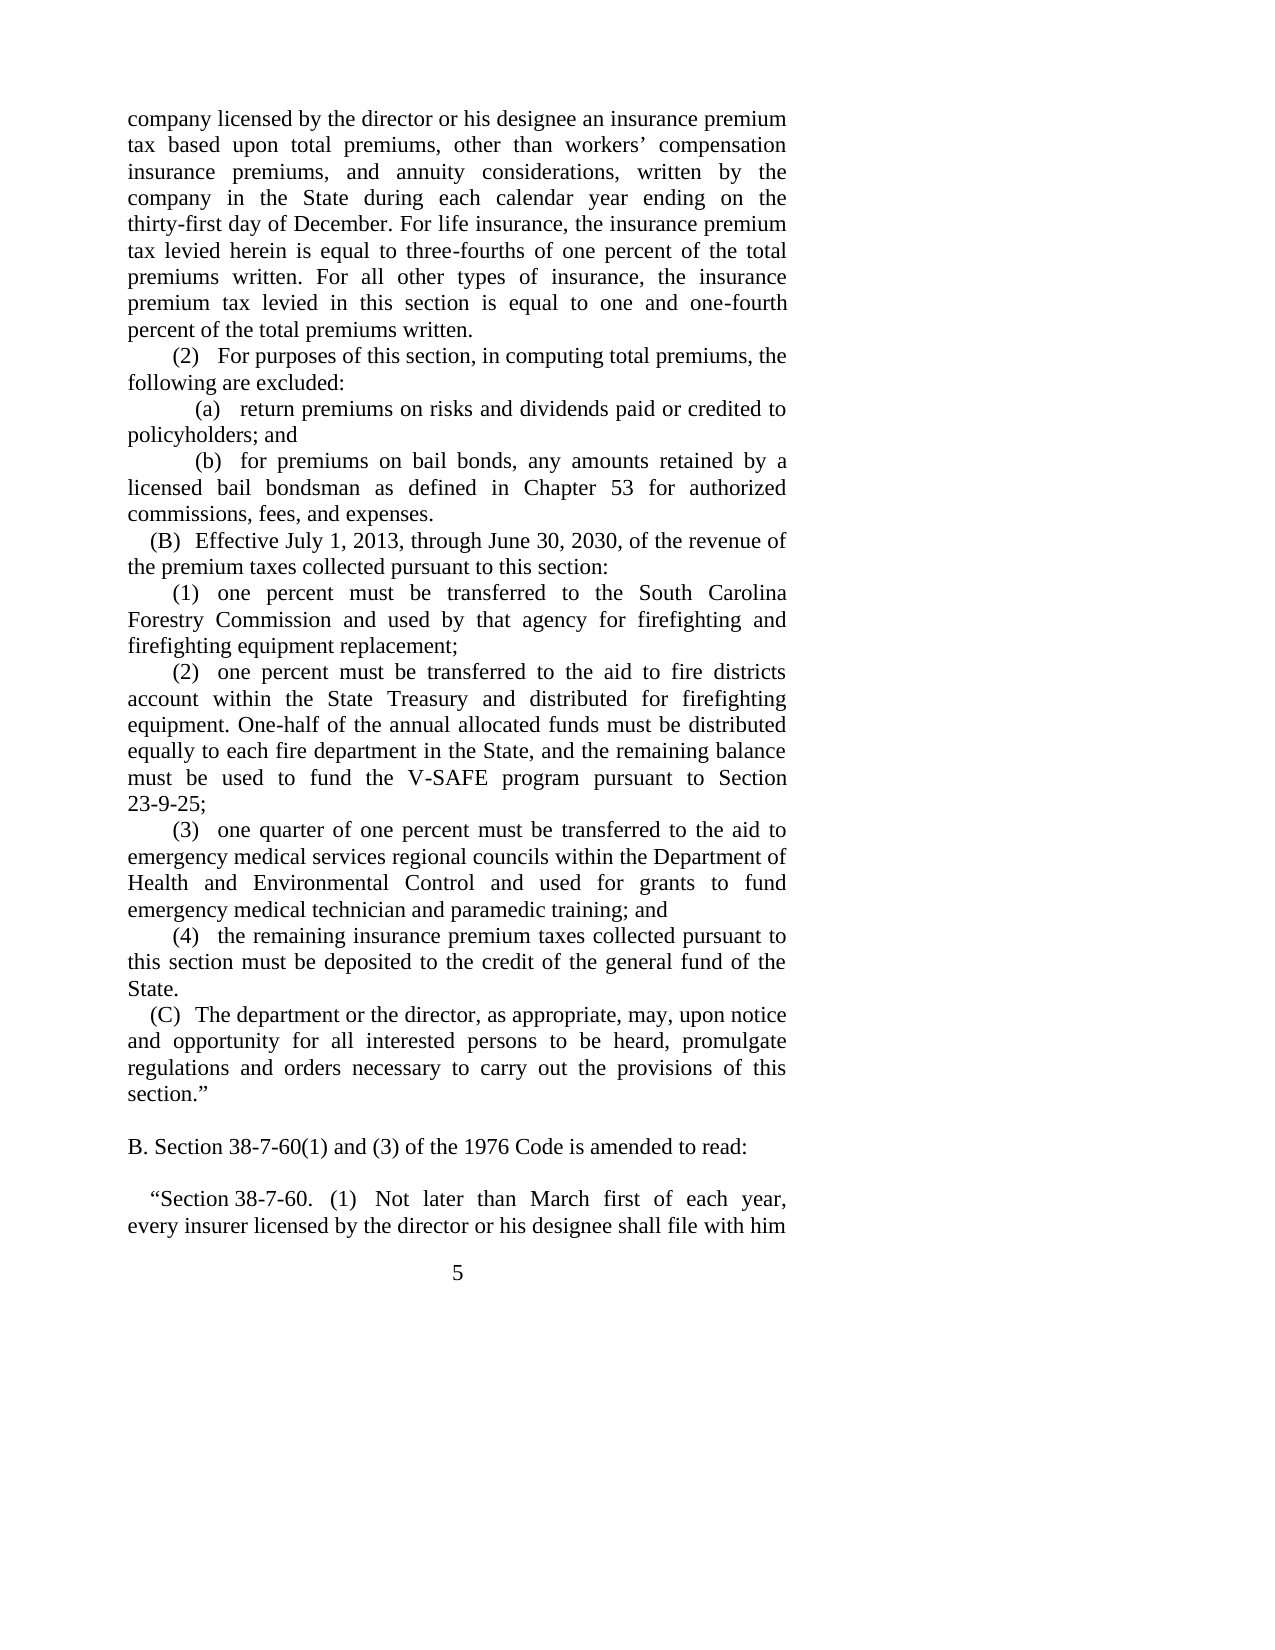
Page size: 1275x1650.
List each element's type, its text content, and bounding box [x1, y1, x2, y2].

text (2) one percent must be transferred to the aid to fire districts account within the State Treasury and distributed for firefighting equipment. One-half of the annual allocated funds must be distributed equally to each fire department in the State, and the remaining balance must be used to fund the V-SAFE program pursuant to Section 23-9-25; [127, 658, 787, 817]
text B. Section 38-7-60(1) and (3) of the 1976 Code is amended to read: [127, 1133, 787, 1159]
text (2) For purposes of this section, in computing total premiums, the following are excluded: [127, 342, 787, 395]
text (3) one quarter of one percent must be transferred to the aid to emergency medical services regional councils within the Department of Health and Environmental Control and used for grants to fund emergency medical technician and paramedic training; and [127, 817, 787, 922]
text (B) Effective July 1, 2013, through June 30, 2030, of the revenue of the premium taxes collected pursuant to this section: [127, 527, 787, 579]
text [127, 1186, 787, 1238]
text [127, 105, 787, 342]
text (4) the remaining insurance premium taxes collected pursuant to this section must be deposited to the credit of the general fund of the State. [127, 922, 787, 1001]
text (C) The department or the director, as appropriate, may, upon notice and opportunity for all interested persons to be heard, promulgate regulations and orders necessary to carry out the provisions of this section.” [127, 1001, 787, 1106]
text (b) for premiums on bail bonds, any amounts retained by a licensed bail bondsman as defined in Chapter 53 for authorized commissions, fees, and expenses. [127, 448, 787, 527]
text (a) return premiums on risks and dividends paid or credited to policyholders; and [127, 395, 787, 448]
text (1) one percent must be transferred to the South Carolina Forestry Commission and used by that agency for firefighting and firefighting equipment replacement; [127, 579, 787, 658]
